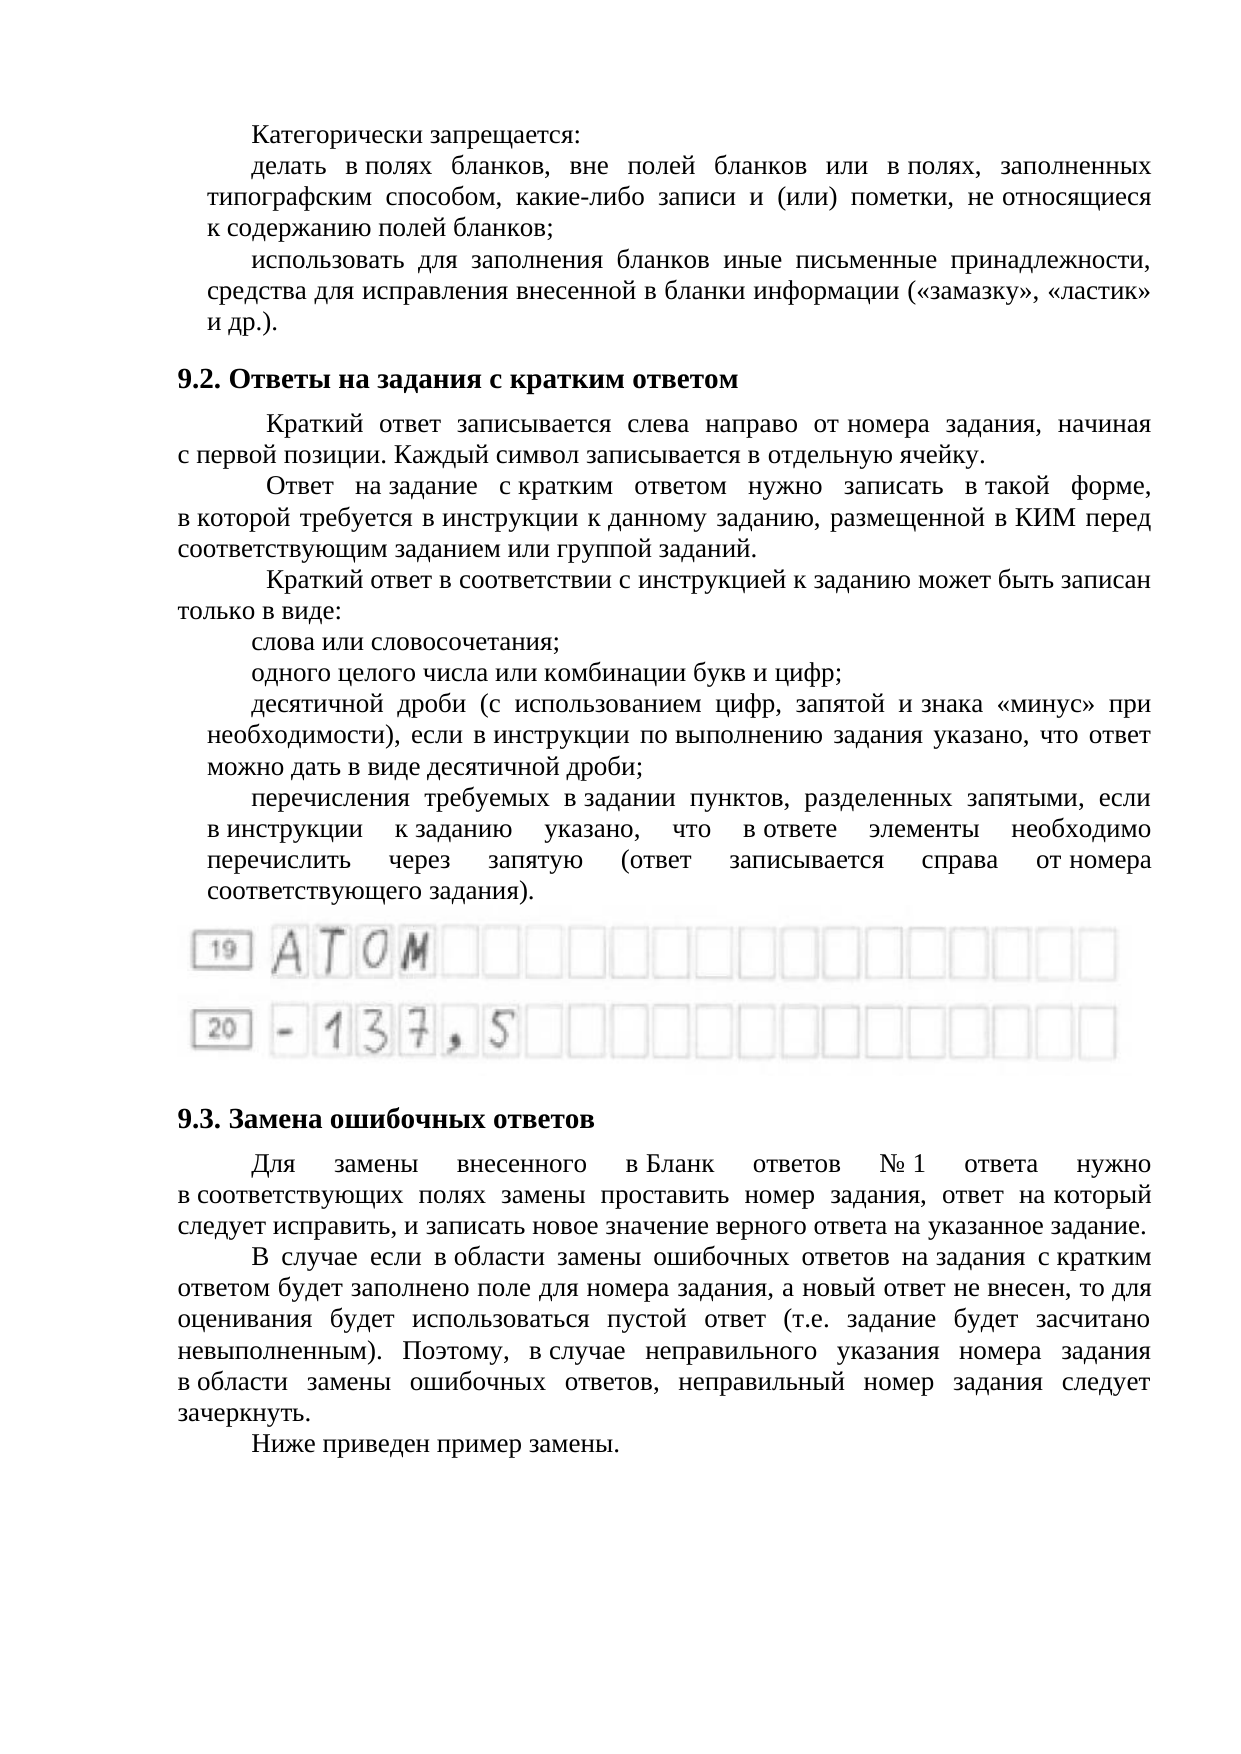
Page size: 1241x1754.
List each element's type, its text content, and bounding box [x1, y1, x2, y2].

text одного целого числа или комбинации букв и цифр; [207, 656, 1152, 687]
text слова или словосочетания; [207, 625, 1152, 656]
text Для замены внесенного в Бланк ответов № 1 ответа нужно в соответствующих полях замены проставить номер задания, ответ на который следует исправить, и записать новое значение верного ответа на указанное задание. [177, 1147, 1152, 1240]
text В случае если в области замены ошибочных ответов на задания с кратким ответом будет заполнено поле для номера задания, а новый ответ не внесен, то для оценивания будет использоваться пустой ответ (т.е. задание будет засчитано невыполненным). Поэтому, в случае неправильного указания номера задания в области замены ошибочных ответов, неправильный номер задания следует зачеркнуть. [177, 1240, 1152, 1427]
text перечисления требуемых в задании пунктов, разделенных запятыми, если в инструкции к заданию указано, что в ответе элементы необходимо перечислить через запятую (ответ записывается справа от номера соответствующего задания). [207, 781, 1152, 906]
text Ответ на задание с кратким ответом нужно записать в такой форме, в которой требуется в инструкции к данному заданию, размещенной в КИМ перед соответствующим заданием или группой заданий. [177, 469, 1152, 563]
text делать в полях бланков, вне полей бланков или в полях, заполненных типографским способом, какие-либо записи и (или) пометки, не относящиеся к содержанию полей бланков; [207, 149, 1152, 243]
text Категорически запрещается: [177, 118, 1152, 149]
text 9.2. Ответы на задания с кратким ответом [177, 361, 1152, 395]
text Краткий ответ записывается слева направо от номера задания, начиная с первой позиции. Каждый символ записывается в отдельную ячейку. [177, 407, 1152, 469]
text Ниже приведен пример замены. [177, 1427, 1152, 1458]
text десятичной дроби (с использованием цифр, запятой и знака «минус» при необходимости), если в инструкции по выполнению задания указано, что ответ можно дать в виде десятичной дроби; [207, 687, 1152, 781]
text Краткий ответ в соответствии с инструкцией к заданию может быть записан только в виде: [177, 563, 1152, 625]
text использовать для заполнения бланков иные письменные принадлежности, средства для исправления внесенной в бланки информации («замазку», «ластик» и др.). [207, 243, 1152, 336]
text 9.3. Замена ошибочных ответов [177, 1101, 1152, 1134]
